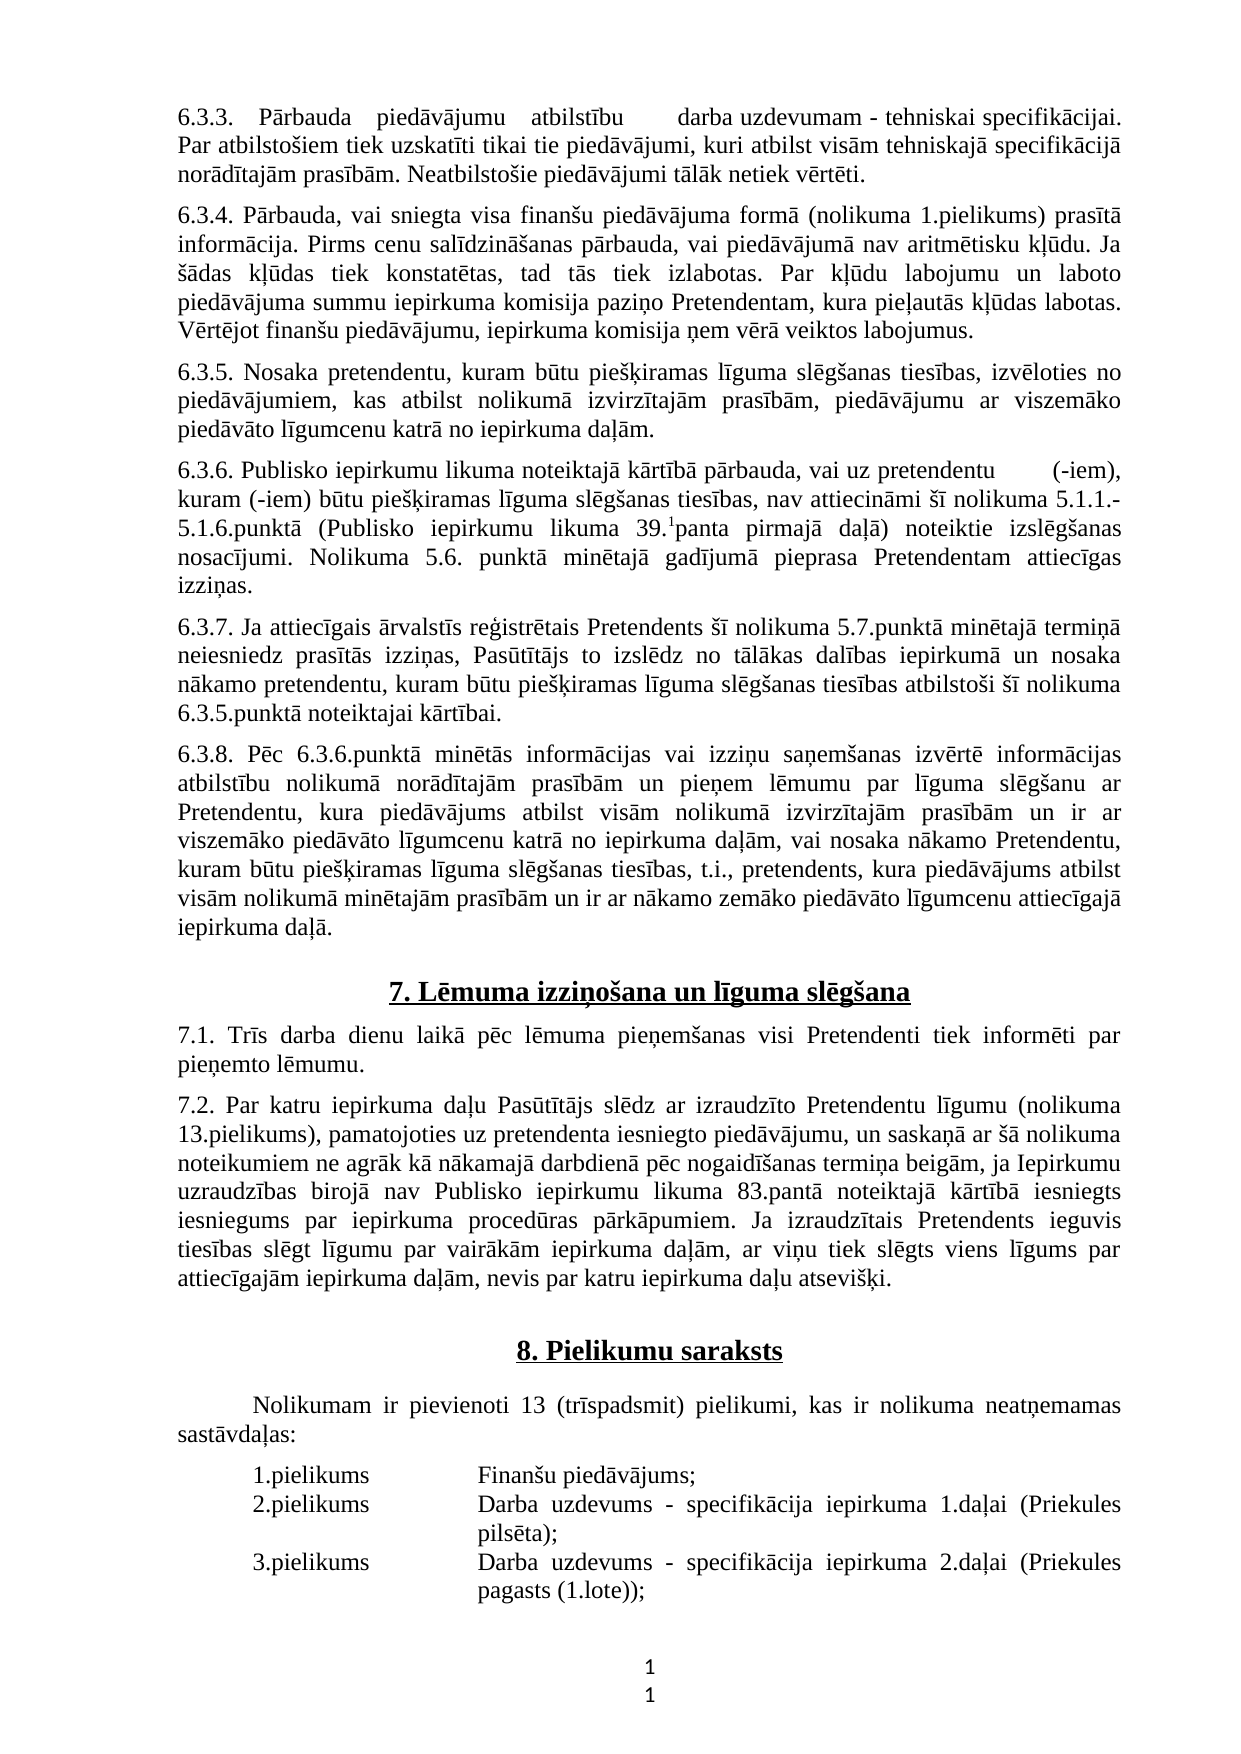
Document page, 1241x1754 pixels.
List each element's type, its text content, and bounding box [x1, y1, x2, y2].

text 6.3.6. Publisko iepirkumu likuma noteiktajā kārtībā pārbauda, vai uz pretendentu (-iem), kuram (-iem) būtu piešķiramas līguma slēgšanas tiesības, nav attiecināmi šī nolikuma 5.1.1.-5.1.6.punktā (Publisko iepirkumu likuma 39.1panta pirmajā daļā) noteiktie izslēgšanas nosacījumi. Nolikuma 5.6. punktā minētajā gadījumā pieprasa Pretendentam attiecīgas izziņas. [177, 456, 1122, 599]
text 3.pielikums Darba uzdevums - specifikācija iepirkuma 2.daļai (Priekules pagasts (1.lote)); [252, 1547, 1122, 1604]
text 7.2. Par katru iepirkuma daļu Pasūtītājs slēdz ar izraudzīto Pretendentu līgumu (nolikuma 13.pielikums), pamatojoties uz pretendenta iesniegto piedāvājumu, un saskaņā ar šā nolikuma noteikumiem ne agrāk kā nākamajā darbdienā pēc nogaidīšanas termiņa beigām, ja Iepirkumu uzraudzības birojā nav Publisko iepirkumu likuma 83.pantā noteiktajā kārtībā iesniegts iesniegums par iepirkuma procedūras pārkāpumiem. Ja izraudzītais Pretendents ieguvis tiesības slēgt līgumu par vairākām iepirkuma daļām, ar viņu tiek slēgts viens līgums par attiecīgajām iepirkuma daļām, nevis par katru iepirkuma daļu atsevišķi. [177, 1090, 1122, 1291]
text 1.pielikums Finanšu piedāvājums; [252, 1460, 1122, 1489]
text 7.1. Trīs darba dienu laikā pēc lēmuma pieņemšanas visi Pretendenti tiek informēti par pieņemto lēmumu. [177, 1020, 1122, 1078]
text 6.3.3. Pārbauda piedāvājumu atbilstību darba uzdevumam - tehniskai specifikācijai. Par atbilstošiem tiek uzskatīti tikai tie piedāvājumi, kuri atbilst visām tehniskajā specifikācijā norādītajām prasībām. Neatbilstošie piedāvājumi tālāk netiek vērtēti. [177, 102, 1122, 188]
text 6.3.7. Ja attiecīgais ārvalstīs reģistrētais Pretendents šī nolikuma 5.7.punktā minētajā termiņā neiesniedz prasītās izziņas, Pasūtītājs to izslēdz no tālākas dalības iepirkumā un nosaka nākamo pretendentu, kuram būtu piešķiramas līguma slēgšanas tiesības atbilstoši šī nolikuma 6.3.5.punktā noteiktajai kārtībai. [177, 612, 1122, 727]
text 7. Lēmuma izziņošana un līguma slēgšana [177, 974, 1122, 1008]
text 6.3.5. Nosaka pretendentu, kuram būtu piešķiramas līguma slēgšanas tiesības, izvēloties no piedāvājumiem, kas atbilst nolikumā izvirzītajām prasībām, piedāvājumu ar viszemāko piedāvāto līgumcenu katrā no iepirkuma daļām. [177, 357, 1122, 443]
text 8. Pielikumu saraksts [177, 1333, 1122, 1366]
text 6.3.8. Pēc 6.3.6.punktā minētās informācijas vai izziņu saņemšanas izvērtē informācijas atbilstību nolikumā norādītajām prasībām un pieņem lēmumu par līguma slēgšanu ar Pretendentu, kura piedāvājums atbilst visām nolikumā izvirzītajām prasībām un ir ar viszemāko piedāvāto līgumcenu katrā no iepirkuma daļām, vai nosaka nākamo Pretendentu, kuram būtu piešķiramas līguma slēgšanas tiesības, t.i., pretendents, kura piedāvājums atbilst visām nolikumā minētajām prasībām un ir ar nākamo zemāko piedāvāto līgumcenu attiecīgajā iepirkuma daļā. [177, 739, 1122, 941]
text Nolikumam ir pievienoti 13 (trīspadsmit) pielikumi, kas ir nolikuma neatņemamas sastāvdaļas: [177, 1390, 1122, 1448]
text 2.pielikums Darba uzdevums - specifikācija iepirkuma 1.daļai (Priekules pilsēta); [252, 1489, 1122, 1547]
text 6.3.4. Pārbauda, vai sniegta visa finanšu piedāvājuma formā (nolikuma 1.pielikums) prasītā informācija. Pirms cenu salīdzināšanas pārbauda, vai piedāvājumā nav aritmētisku kļūdu. Ja šādas kļūdas tiek konstatētas, tad tās tiek izlabotas. Par kļūdu labojumu un laboto piedāvājuma summu iepirkuma komisija paziņo Pretendentam, kura pieļautās kļūdas labotas. Vērtējot finanšu piedāvājumu, iepirkuma komisija ņem vērā veiktos labojumus. [177, 201, 1122, 344]
